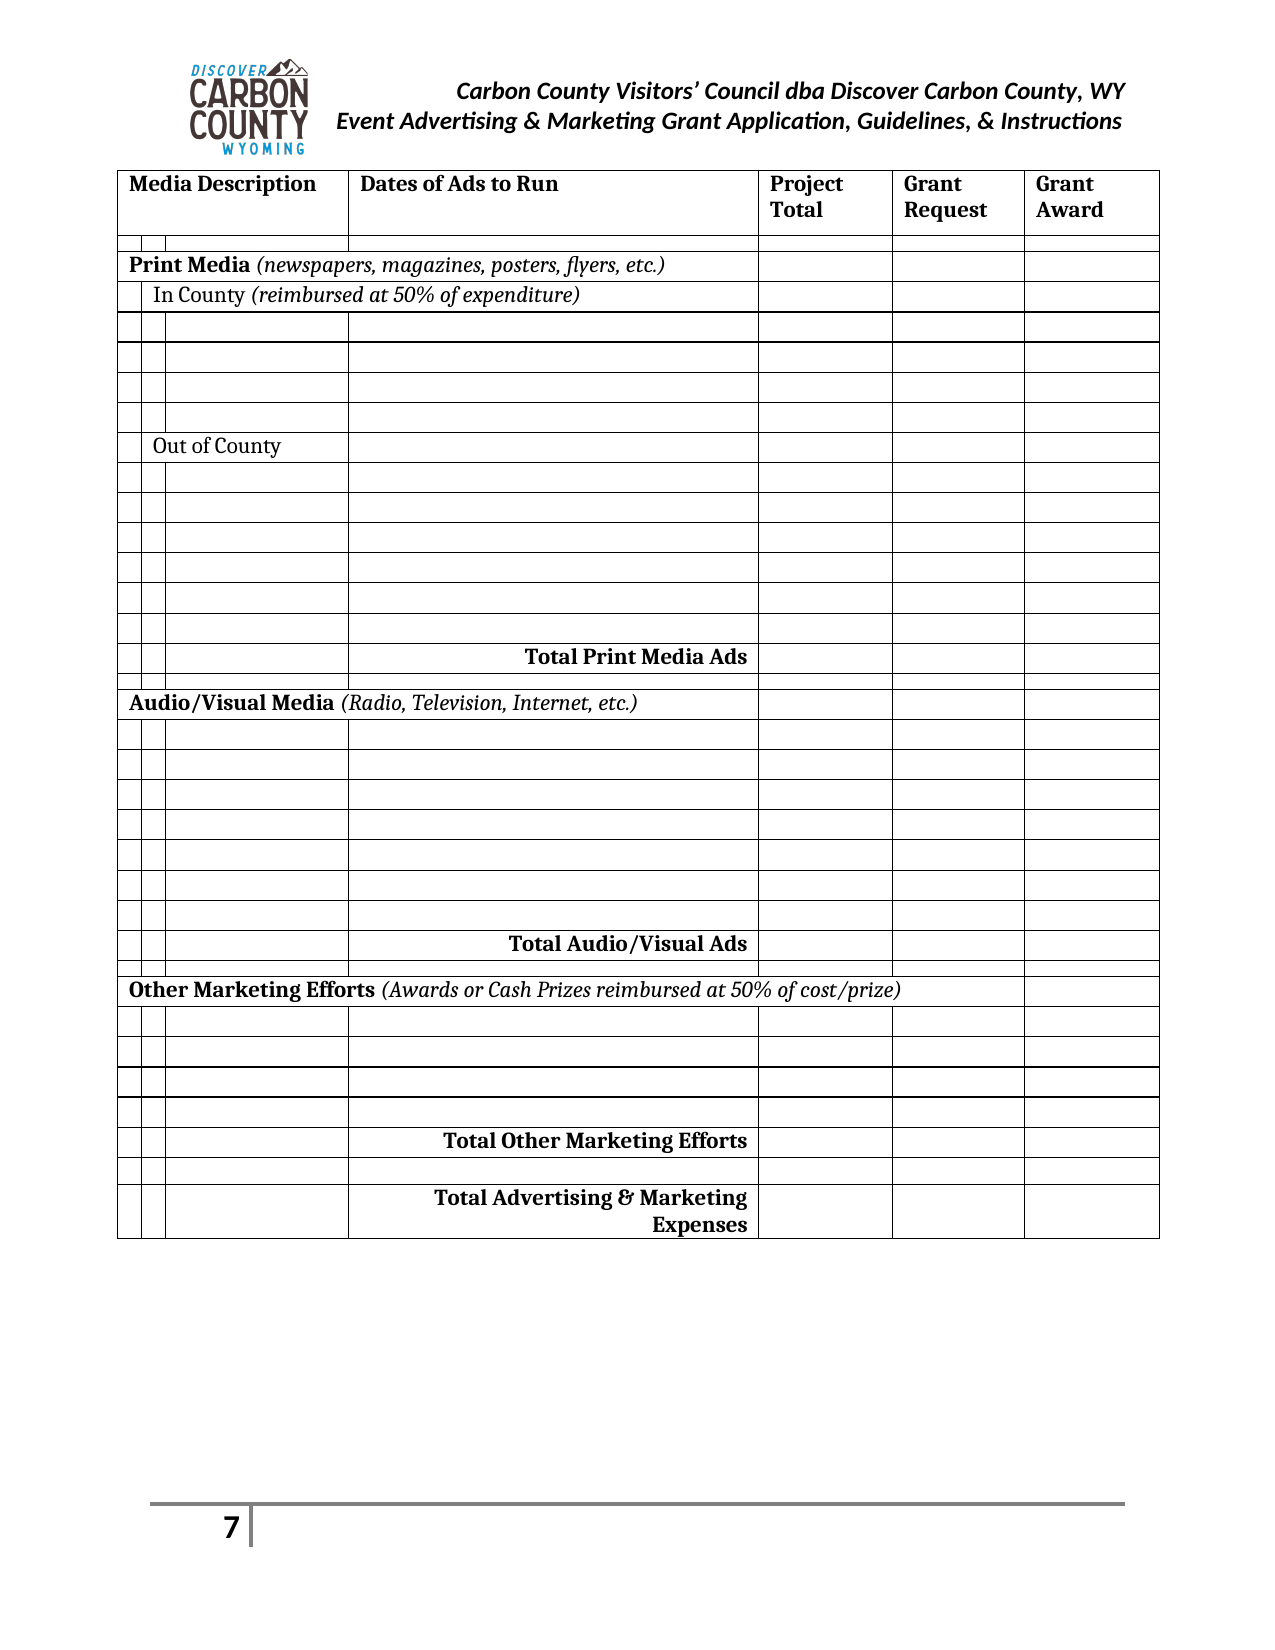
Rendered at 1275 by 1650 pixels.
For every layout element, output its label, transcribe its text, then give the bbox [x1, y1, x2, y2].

table_cell [166, 343, 348, 372]
table_cell [142, 614, 165, 642]
table_cell [1025, 644, 1159, 673]
table_cell [166, 313, 348, 341]
table_cell [118, 493, 141, 522]
table_cell [118, 901, 141, 930]
table_cell [118, 750, 141, 779]
table_cell [759, 614, 892, 642]
table_cell [166, 674, 348, 689]
table_cell [1025, 373, 1159, 402]
table_cell [166, 614, 348, 642]
table_cell [893, 810, 1024, 839]
table_cell [893, 690, 1024, 719]
table_cell Project Total [759, 171, 892, 235]
table_cell [166, 236, 348, 251]
table_cell [118, 720, 141, 749]
table_cell [166, 1068, 348, 1096]
table_cell [118, 644, 141, 673]
table_cell [166, 373, 348, 402]
table_cell [142, 871, 165, 899]
table_cell [349, 1098, 758, 1127]
table_cell [1025, 720, 1159, 749]
table_cell [893, 1068, 1024, 1096]
table_cell [118, 1185, 141, 1238]
table_cell [349, 403, 758, 432]
table_cell [349, 840, 758, 869]
table_cell [759, 523, 892, 552]
table_cell [349, 433, 758, 462]
table_cell [142, 1037, 165, 1066]
table_cell Grant Request [893, 171, 1024, 235]
table_cell [1025, 523, 1159, 552]
table_cell [166, 1098, 348, 1127]
table_cell [118, 1098, 141, 1127]
table_cell [759, 780, 892, 809]
table_cell [1025, 871, 1159, 899]
table_cell [118, 810, 141, 839]
table_cell [142, 810, 165, 839]
table_cell Other Marketing Efforts (Awards or Cash Prizes reimbursed at 50% of cost/prize) [118, 977, 1024, 1006]
table_cell [759, 840, 892, 869]
table_cell [118, 931, 141, 960]
table_cell [142, 583, 165, 612]
table_cell [349, 523, 758, 552]
table_cell [759, 871, 892, 899]
table_cell [142, 1185, 165, 1238]
table_cell [759, 644, 892, 673]
table_cell Audio/Visual Media (Radio, Television, Internet, etc.) [118, 690, 758, 719]
table_cell [142, 373, 165, 402]
table_cell [166, 871, 348, 899]
table_cell [142, 1068, 165, 1096]
table_cell [166, 1158, 348, 1184]
table_cell [349, 1037, 758, 1066]
table_cell [1025, 583, 1159, 612]
table_cell [118, 1158, 141, 1184]
table_cell [349, 614, 758, 642]
table_cell [166, 1037, 348, 1066]
table_cell [893, 236, 1024, 251]
table_cell [1025, 1185, 1159, 1238]
table_cell [1025, 282, 1159, 311]
table_cell [349, 720, 758, 749]
table_cell Print Media (newspapers, magazines, posters, flyers, etc.) [118, 252, 758, 281]
table_cell [349, 871, 758, 899]
table_cell [349, 1158, 758, 1184]
table_cell [349, 810, 758, 839]
table_cell [893, 1158, 1024, 1184]
table_cell [349, 750, 758, 779]
table_cell [1025, 1098, 1159, 1127]
table_cell [118, 961, 141, 976]
table_cell [759, 1007, 892, 1036]
table_cell [166, 1185, 348, 1238]
table_cell [118, 343, 141, 372]
table_cell [1025, 463, 1159, 492]
table_cell [893, 1007, 1024, 1036]
table_cell [893, 931, 1024, 960]
table_cell [166, 463, 348, 492]
table_cell [759, 1158, 892, 1184]
table_cell [166, 523, 348, 552]
table_cell [893, 403, 1024, 432]
table_cell [142, 463, 165, 492]
table_cell [118, 433, 141, 462]
table_cell [1025, 961, 1159, 976]
table_cell [166, 931, 348, 960]
table_cell [1025, 343, 1159, 372]
table_cell [118, 282, 141, 311]
table_cell [893, 750, 1024, 779]
table_cell [118, 583, 141, 612]
table_cell [893, 1128, 1024, 1157]
table_cell [349, 1007, 758, 1036]
table_cell [759, 1037, 892, 1066]
table_cell [893, 840, 1024, 869]
table_cell Media Description [118, 171, 348, 235]
table_cell [759, 961, 892, 976]
table_cell [118, 1128, 141, 1157]
table_cell [166, 403, 348, 432]
table_cell [1025, 977, 1159, 1006]
table_cell [142, 236, 165, 251]
picture [189, 51, 308, 162]
table_cell [759, 583, 892, 612]
table_cell [142, 750, 165, 779]
table_cell [349, 901, 758, 930]
table_cell [893, 614, 1024, 642]
table_cell Grant Award [1025, 171, 1159, 235]
table_cell [1025, 433, 1159, 462]
table_cell [118, 463, 141, 492]
table_cell [166, 644, 348, 673]
table_cell [166, 901, 348, 930]
table_cell [349, 1068, 758, 1096]
table_cell [759, 1185, 892, 1238]
table_cell [893, 523, 1024, 552]
table_cell [759, 1098, 892, 1127]
table_cell [349, 313, 758, 341]
table_cell [759, 1068, 892, 1096]
table_cell [893, 252, 1024, 281]
table_cell [166, 750, 348, 779]
table_cell [893, 313, 1024, 341]
table_cell Total Print Media Ads [349, 644, 758, 673]
table_cell [1025, 780, 1159, 809]
table_cell [759, 373, 892, 402]
table_cell [893, 493, 1024, 522]
table_cell [166, 553, 348, 582]
table_cell [759, 1128, 892, 1157]
table_cell [166, 961, 348, 976]
table_cell [893, 463, 1024, 492]
table_cell [893, 720, 1024, 749]
table_cell [893, 373, 1024, 402]
table_cell [166, 780, 348, 809]
table_cell [349, 373, 758, 402]
table_cell [1025, 313, 1159, 341]
table_cell [118, 674, 141, 689]
table_cell [893, 1185, 1024, 1238]
table_cell Out of County [142, 433, 348, 462]
table_cell [118, 780, 141, 809]
table_cell [893, 644, 1024, 673]
table_cell [118, 1007, 141, 1036]
table_cell [349, 463, 758, 492]
table_cell [893, 1098, 1024, 1127]
table_cell [1025, 553, 1159, 582]
table_cell [893, 343, 1024, 372]
table_cell [142, 840, 165, 869]
table_cell [893, 553, 1024, 582]
table_cell [118, 840, 141, 869]
table_cell [349, 674, 758, 689]
table_cell In County (reimbursed at 50% of expenditure) [142, 282, 758, 311]
table_cell [142, 720, 165, 749]
table_cell Total Audio/Visual Ads [349, 931, 758, 960]
table_cell [166, 720, 348, 749]
table_cell [142, 931, 165, 960]
table_cell [349, 583, 758, 612]
table_cell [118, 614, 141, 642]
table_cell [349, 236, 758, 251]
table_cell [759, 493, 892, 522]
table_cell [118, 403, 141, 432]
table_cell [142, 674, 165, 689]
table_cell [1025, 674, 1159, 689]
table_cell [349, 780, 758, 809]
table_cell [118, 236, 141, 251]
table_cell [759, 433, 892, 462]
table_cell [166, 583, 348, 612]
table_cell [1025, 840, 1159, 869]
table_cell [759, 463, 892, 492]
table_cell [142, 1128, 165, 1157]
table_cell [759, 403, 892, 432]
table_cell [759, 810, 892, 839]
table_cell [142, 901, 165, 930]
table_cell [1025, 690, 1159, 719]
table_cell [759, 690, 892, 719]
table_cell [349, 961, 758, 976]
table_cell [166, 493, 348, 522]
table_cell [118, 1037, 141, 1066]
table_cell [1025, 614, 1159, 642]
table_cell [1025, 1007, 1159, 1036]
table_cell [118, 523, 141, 552]
table_cell [759, 343, 892, 372]
table_cell [759, 252, 892, 281]
table_cell [893, 961, 1024, 976]
table_cell [759, 674, 892, 689]
table_cell [759, 282, 892, 311]
table_cell [142, 343, 165, 372]
table_cell [1025, 810, 1159, 839]
table_cell [759, 313, 892, 341]
table_cell [142, 961, 165, 976]
table_cell [1025, 1128, 1159, 1157]
table_cell [893, 1037, 1024, 1066]
table_cell [759, 901, 892, 930]
table_cell [893, 282, 1024, 311]
table_cell [142, 1007, 165, 1036]
table_cell [166, 840, 348, 869]
table_cell [142, 313, 165, 341]
table_cell [1025, 252, 1159, 281]
table_cell [349, 343, 758, 372]
table_cell [142, 1098, 165, 1127]
table_cell Dates of Ads to Run [349, 171, 758, 235]
table_cell [1025, 236, 1159, 251]
table_cell [1025, 901, 1159, 930]
table_cell [142, 403, 165, 432]
table_cell [759, 931, 892, 960]
table_cell [142, 1158, 165, 1184]
table_cell [349, 553, 758, 582]
table_cell [142, 644, 165, 673]
table_cell [118, 373, 141, 402]
table_cell [142, 493, 165, 522]
table_cell [142, 553, 165, 582]
table_cell [1025, 493, 1159, 522]
table_cell [759, 720, 892, 749]
table_cell [893, 433, 1024, 462]
table_cell [893, 780, 1024, 809]
table_cell [1025, 1037, 1159, 1066]
table_cell [166, 1007, 348, 1036]
table_cell [1025, 750, 1159, 779]
table_cell [118, 871, 141, 899]
table_cell [893, 583, 1024, 612]
table_cell [1025, 1068, 1159, 1096]
table_cell [759, 553, 892, 582]
table_cell [893, 901, 1024, 930]
table_cell [759, 236, 892, 251]
table_cell [893, 674, 1024, 689]
table_cell [893, 871, 1024, 899]
table_cell [142, 780, 165, 809]
table_cell [118, 1068, 141, 1096]
table_cell [1025, 931, 1159, 960]
table_cell [142, 523, 165, 552]
table_cell Total Other Marketing Efforts [349, 1128, 758, 1157]
table_cell [1025, 403, 1159, 432]
table_cell Total Advertising & Marketing Expenses [349, 1185, 758, 1238]
table_cell [1025, 1158, 1159, 1184]
table_cell [118, 553, 141, 582]
table_cell [118, 313, 141, 341]
table_cell [349, 493, 758, 522]
table_cell [166, 1128, 348, 1157]
table_cell [166, 810, 348, 839]
table_cell [759, 750, 892, 779]
